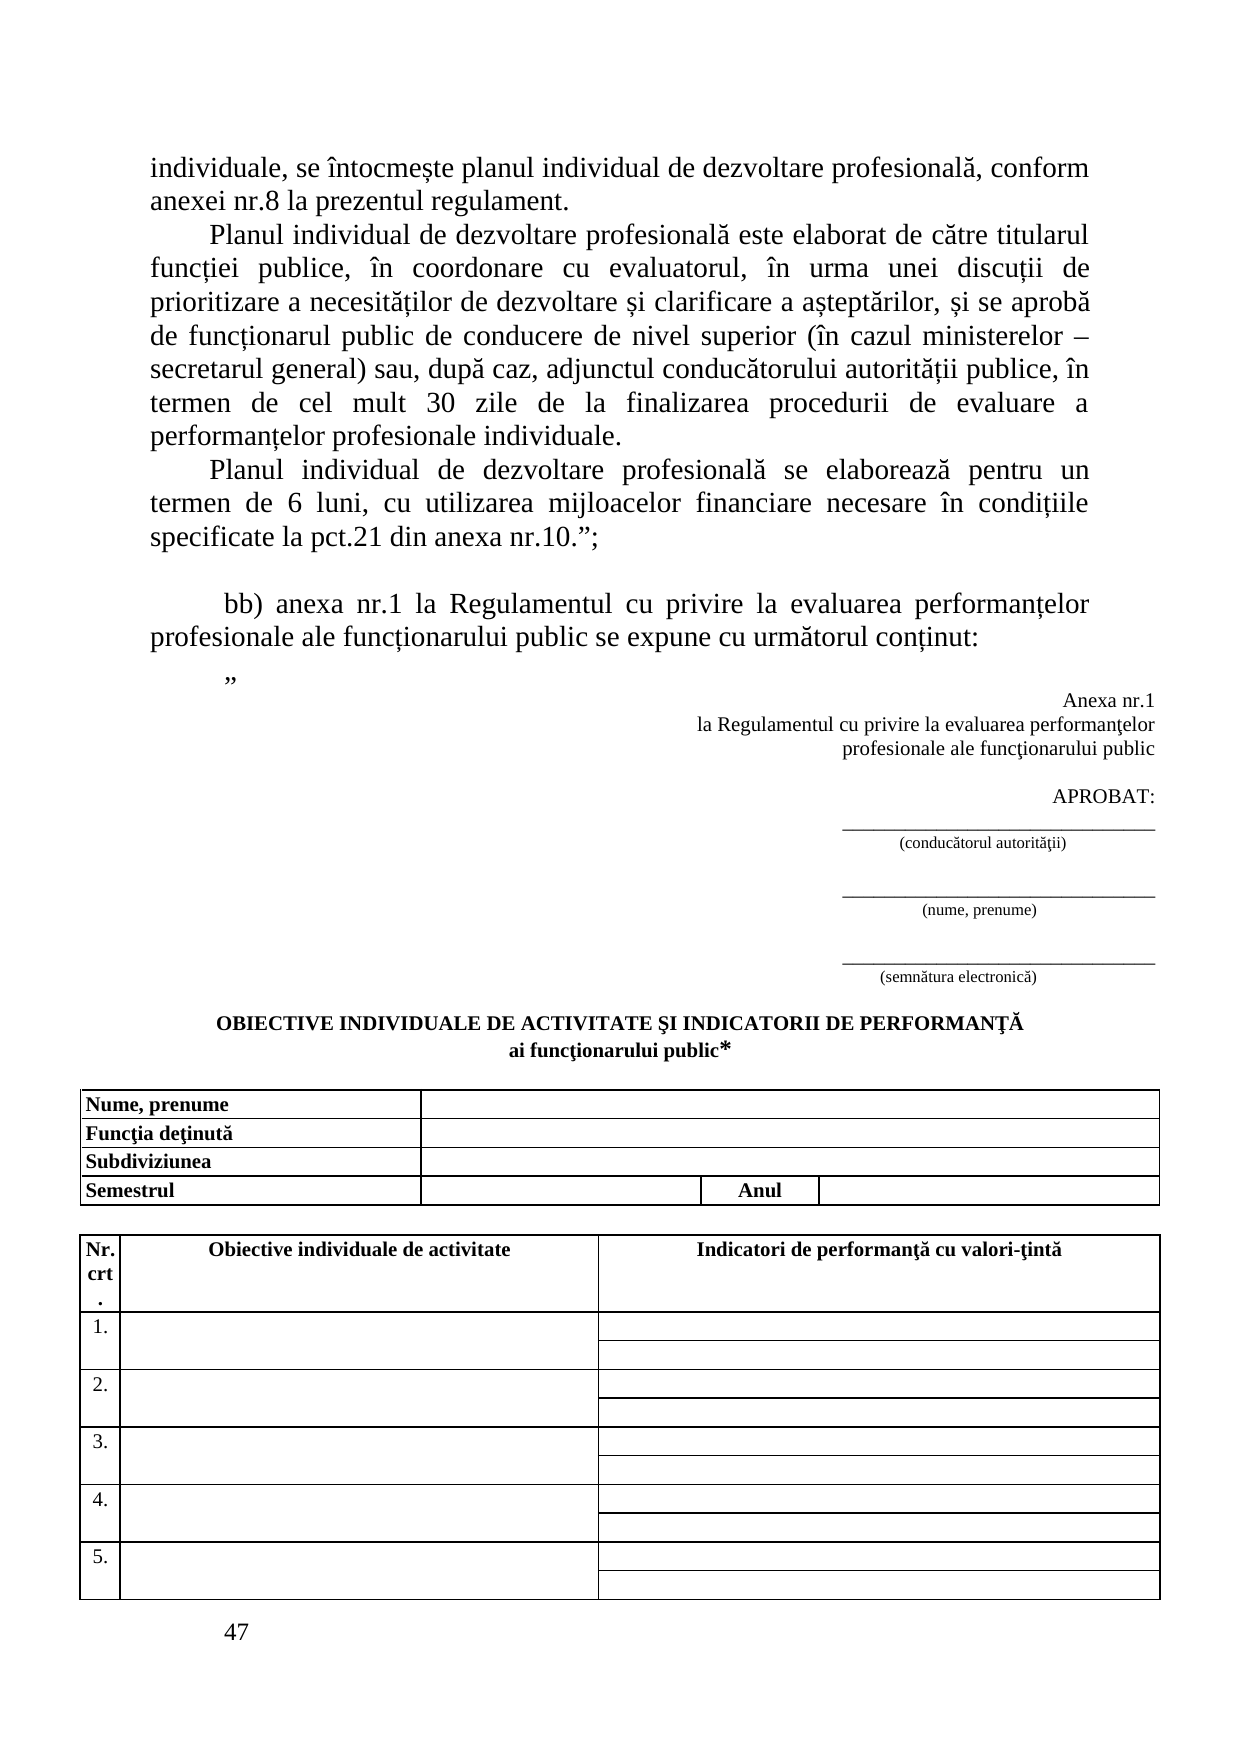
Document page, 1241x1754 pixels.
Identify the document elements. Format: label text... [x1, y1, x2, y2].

table_cell [599, 1571, 1159, 1598]
table_cell [599, 1485, 1159, 1512]
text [150, 150, 1090, 217]
table_cell [599, 1370, 1159, 1397]
table_header Nr. crt. [81, 1236, 119, 1311]
table_cell Funcţia deţinută [81, 1119, 420, 1146]
table_cell [599, 1341, 1159, 1368]
table_header Obiective individuale de activitate [121, 1236, 598, 1311]
table_cell [422, 1148, 1159, 1175]
table_header Indicatori de performanţă cu valori-ţintă [599, 1236, 1159, 1311]
text Planul individual de dezvoltare profesională se elaborează pentru un termen de 6 luni, cu utilizarea mijloacelor financiare necesare în condițiile specificate la pct.21 din anexa nr.10.”; [150, 452, 1090, 552]
table_cell [121, 1313, 598, 1368]
table_cell [599, 1543, 1159, 1570]
table_cell [599, 1399, 1159, 1426]
text „ [150, 653, 1090, 687]
table_cell [599, 1456, 1159, 1483]
table_cell [121, 1428, 598, 1483]
table_cell 1. [81, 1313, 119, 1368]
table_cell [422, 1091, 1159, 1118]
table_cell Subdiviziunea [81, 1148, 420, 1175]
table_cell [422, 1177, 700, 1204]
table_header Anexa nr.1 la Regulamentul cu privire la evaluarea performanţelor profesionale ale funcţionarului public APROBAT: ______________________________ (conducătorul autorităţii) ______________________________ (nume, prenume) ______________________________ (semnătura electronică) OBIECTIVE INDIVIDUALE DE ACTIVITATE ŞI INDICATORII DE PERFORMANŢĂ ai funcţionarului public* [81, 687, 1159, 1089]
table_cell [599, 1313, 1159, 1340]
table_cell Anul [702, 1177, 818, 1204]
table_cell [599, 1514, 1159, 1541]
table_cell [820, 1177, 1159, 1204]
table_cell 2. [81, 1370, 119, 1426]
text Planul individual de dezvoltare profesională este elaborat de către titularul funcției publice, în coordonare cu evaluatorul, în urma unei discuții de prioritizare a necesităților de dezvoltare și clarificare a așteptărilor, și se aprobă de funcționarul public de conducere de nivel superior (în cazul ministerelor – secretarul general) sau, după caz, adjunctul conducătorului autorității publice, în termen de cel mult 30 zile de la finalizarea procedurii de evaluare a performanțelor profesionale individuale. [150, 217, 1090, 452]
text bb) anexa nr.1 la Regulamentul cu privire la evaluarea performanțelor profesionale ale funcționarului public se expune cu următorul conținut: [150, 586, 1090, 653]
table_cell [121, 1370, 598, 1426]
table_cell 5. [81, 1543, 119, 1598]
table_cell [121, 1543, 598, 1598]
table_cell [599, 1428, 1159, 1455]
table_cell [422, 1119, 1159, 1146]
table_cell 4. [81, 1485, 119, 1541]
table_cell Nume, prenume [81, 1090, 420, 1118]
table_cell Semestrul [81, 1176, 420, 1204]
table_cell [121, 1485, 598, 1541]
table_cell 3. [81, 1428, 119, 1483]
